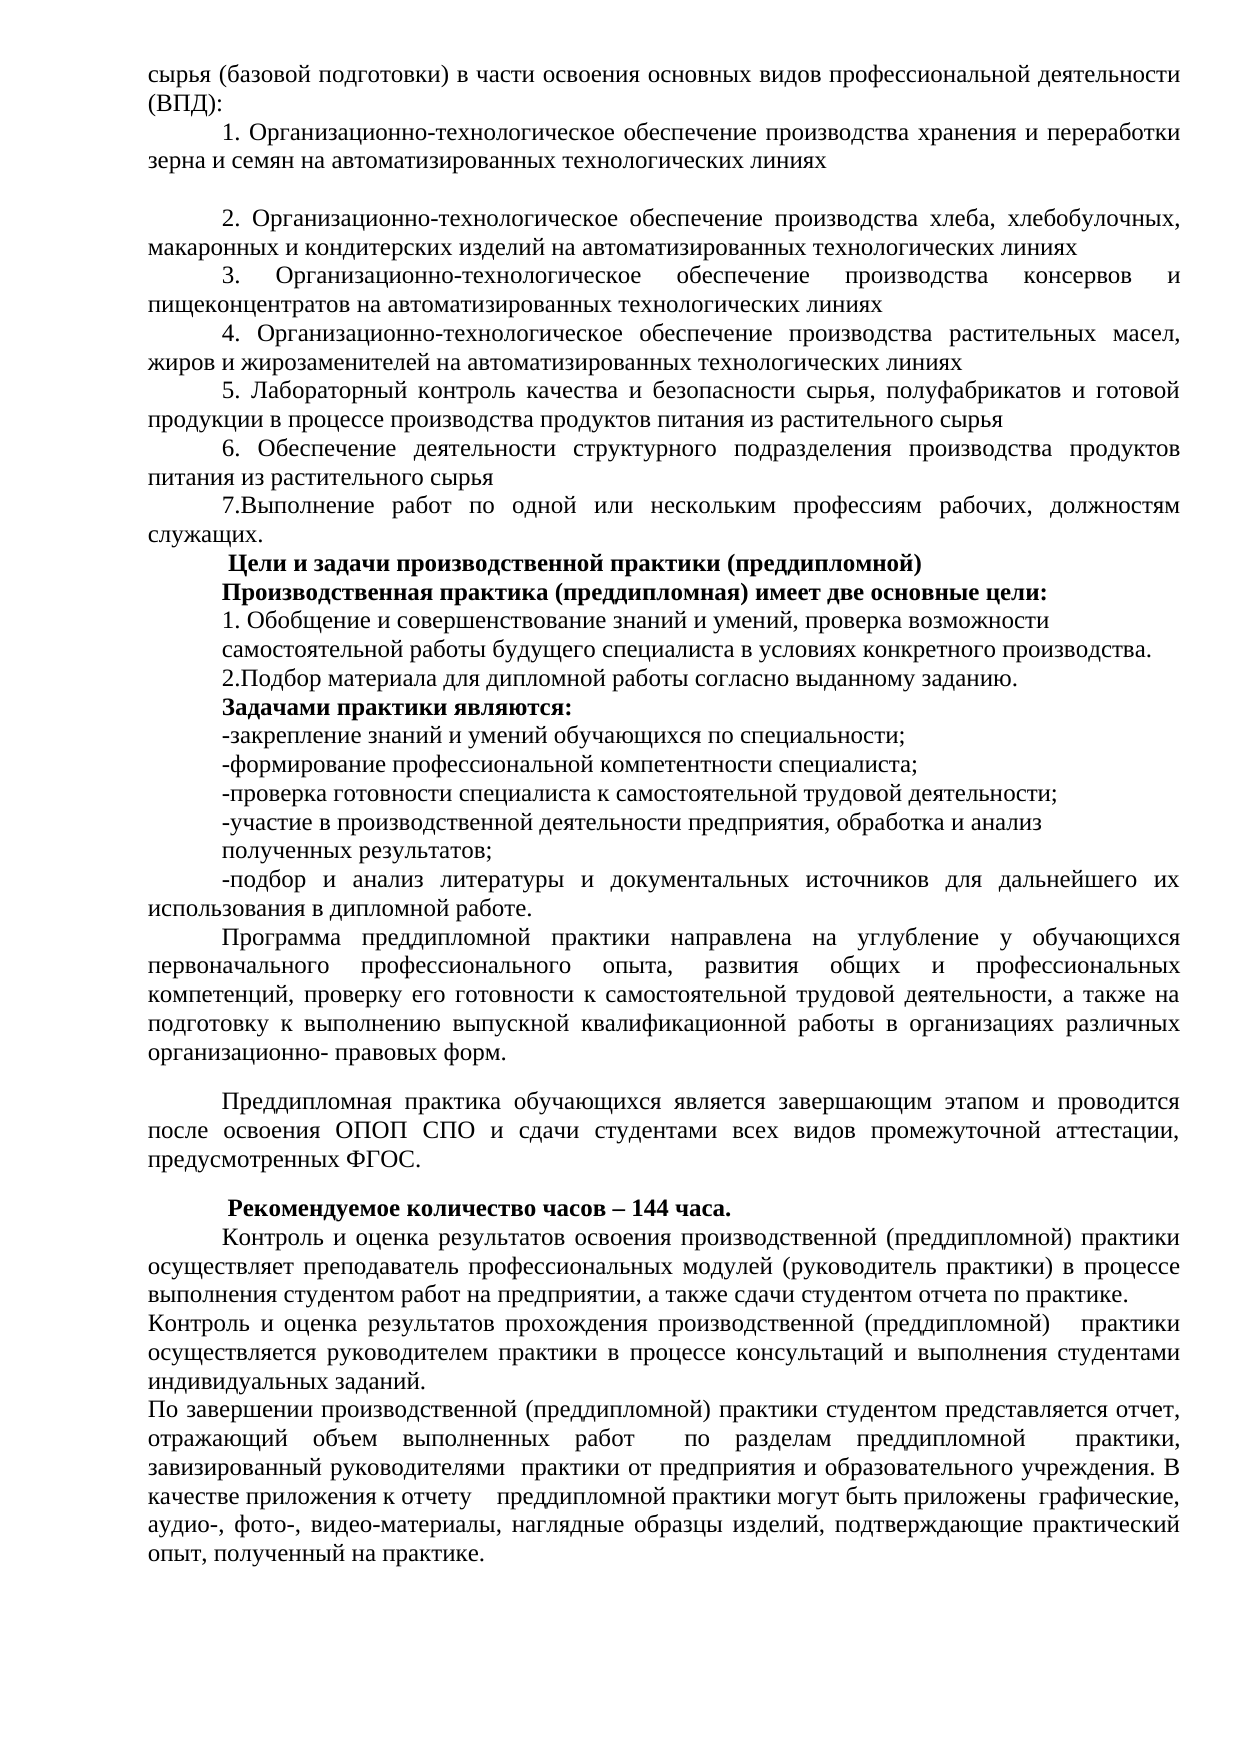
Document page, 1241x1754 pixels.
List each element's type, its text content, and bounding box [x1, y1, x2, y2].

text 6. Обеспечение деятельности структурного подразделения производства продуктов питания из растительного сырья [148, 433, 1181, 490]
text 3. Организационно-технологическое обеспечение производства консервов и пищеконцентратов на автоматизированных технологических линиях [148, 260, 1181, 318]
text Производственная практика (преддипломная) имеет две основные цели: [148, 577, 1181, 605]
text -проверка готовности специалиста к самостоятельной трудовой деятельности; [148, 778, 1181, 807]
text -подбор и анализ литературы и документальных источников для дальнейшего их использования в дипломной работе. [148, 864, 1181, 922]
text 1. Организационно-технологическое обеспечение производства хранения и переработки зерна и семян на автоматизированных технологических линиях [148, 117, 1181, 174]
text 2.Подбор материала для дипломной работы согласно выданному заданию. [148, 663, 1181, 692]
text полученных результатов; [148, 835, 1181, 864]
text самостоятельной работы будущего специалиста в условиях конкретного производства. [148, 634, 1181, 663]
text Цели и задачи производственной практики (преддипломной) [148, 548, 1181, 577]
text -закрепление знаний и умений обучающихся по специальности; [148, 720, 1181, 749]
text Рекомендуемое количество часов – 144 часа. [154, 1193, 1181, 1222]
text Преддипломная практика обучающихся является завершающим этапом и проводится после освоения ОПОП СПО и сдачи студентами всех видов промежуточной аттестации, предусмотренных ФГОС. [148, 1086, 1181, 1172]
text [148, 59, 1181, 117]
text 4. Организационно-технологическое обеспечение производства растительных масел, жиров и жирозаменителей на автоматизированных технологических линиях [148, 318, 1181, 375]
text Программа преддипломной практики направлена на углубление у обучающихся первоначального профессионального опыта, развития общих и профессиональных компетенций, проверку его готовности к самостоятельной трудовой деятельности, а также на подготовку к выполнению выпускной квалификационной работы в организациях различных организационно- правовых форм. [148, 922, 1181, 1065]
text 5. Лабораторный контроль качества и безопасности сырья, полуфабрикатов и готовой продукции в процессе производства продуктов питания из растительного сырья [148, 375, 1181, 433]
text 7.Выполнение работ по одной или нескольким профессиям рабочих, должностям служащих. [148, 490, 1181, 548]
text Задачами практики являются: [148, 692, 1181, 720]
text -формирование профессиональной компетентности специалиста; [148, 749, 1181, 778]
text Контроль и оценка результатов освоения производственной (преддипломной) практики осуществляет преподаватель профессиональных модулей (руководитель практики) в процессе выполнения студентом работ на предприятии, а также сдачи студентом отчета по практике. [148, 1222, 1181, 1308]
text Контроль и оценка результатов прохождения производственной (преддипломной) практики осуществляется руководителем практики в процессе консультаций и выполнения студентами индивидуальных заданий. [148, 1308, 1181, 1394]
text 2. Организационно-технологическое обеспечение производства хлеба, хлебобулочных, макаронных и кондитерских изделий на автоматизированных технологических линиях [148, 203, 1181, 260]
text -участие в производственной деятельности предприятия, обработка и анализ [148, 807, 1181, 835]
text По завершении производственной (преддипломной) практики студентом представляется отчет, отражающий объем выполненных работ по разделам преддипломной практики, завизированный руководителями практики от предприятия и образовательного учреждения. В качестве приложения к отчету преддипломной практики могут быть приложены графические, аудио-, фото-, видео-материалы, наглядные образцы изделий, подтверждающие практический опыт, полученный на практике. [148, 1394, 1181, 1567]
text 1. Обобщение и совершенствование знаний и умений, проверка возможности [148, 605, 1181, 634]
